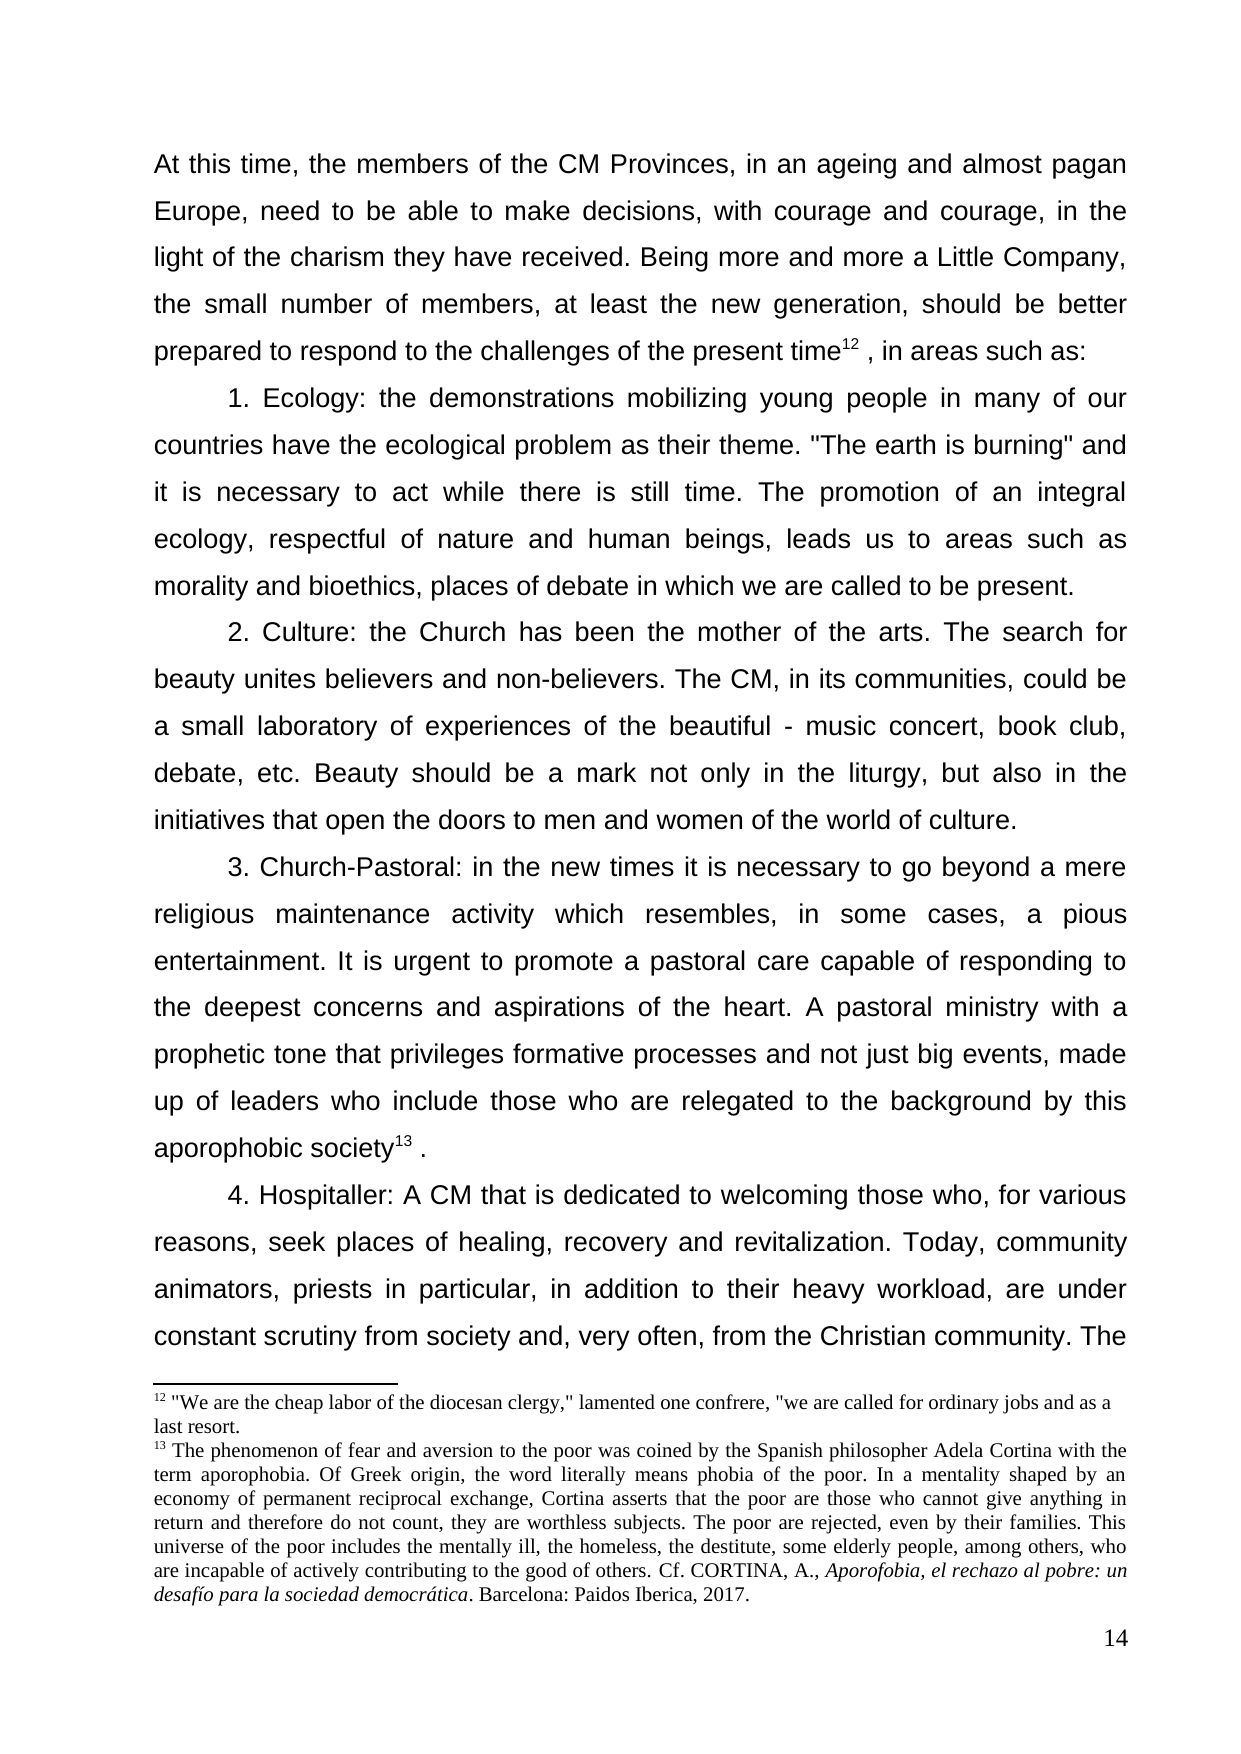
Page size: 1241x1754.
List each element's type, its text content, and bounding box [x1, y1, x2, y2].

text At this time, the members of the CM Provinces, in an ageing and almost pagan Europe, need to be able to make decisions, with courage and courage, in the light of the charism they have received. Being more and more a Little Company, the small number of members, at least the new generation, should be better prepared to respond to the challenges of the present time , in areas such as: [153, 148, 1128, 366]
text 3. Church-Pastoral: in the new times it is necessary to go beyond a mere religious maintenance activity which resembles, in some cases, a pious entertainment. It is urgent to promote a pastoral care capable of responding to the deepest concerns and aspirations of the heart. A pastoral ministry with a prophetic tone that privileges formative processes and not just big events, made up of leaders who include those who are relegated to the background by this aporophobic society . [153, 851, 1128, 1163]
text 1. Ecology: the demonstrations mobilizing young people in many of our countries have the ecological problem as their theme. "The earth is burning" and it is necessary to act while there is still time. The promotion of an integral ecology, respectful of nature and human beings, leads us to areas such as morality and bioethics, places of debate in which we are called to be present. [153, 382, 1128, 601]
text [153, 1179, 1128, 1351]
text 2. Culture: the Church has been the mother of the arts. The search for beauty unites believers and non-believers. The CM, in its communities, could be a small laboratory of experiences of the beautiful - music concert, book club, debate, etc. Beauty should be a mark not only in the liturgy, but also in the initiatives that open the doors to men and women of the world of culture. [153, 616, 1128, 835]
